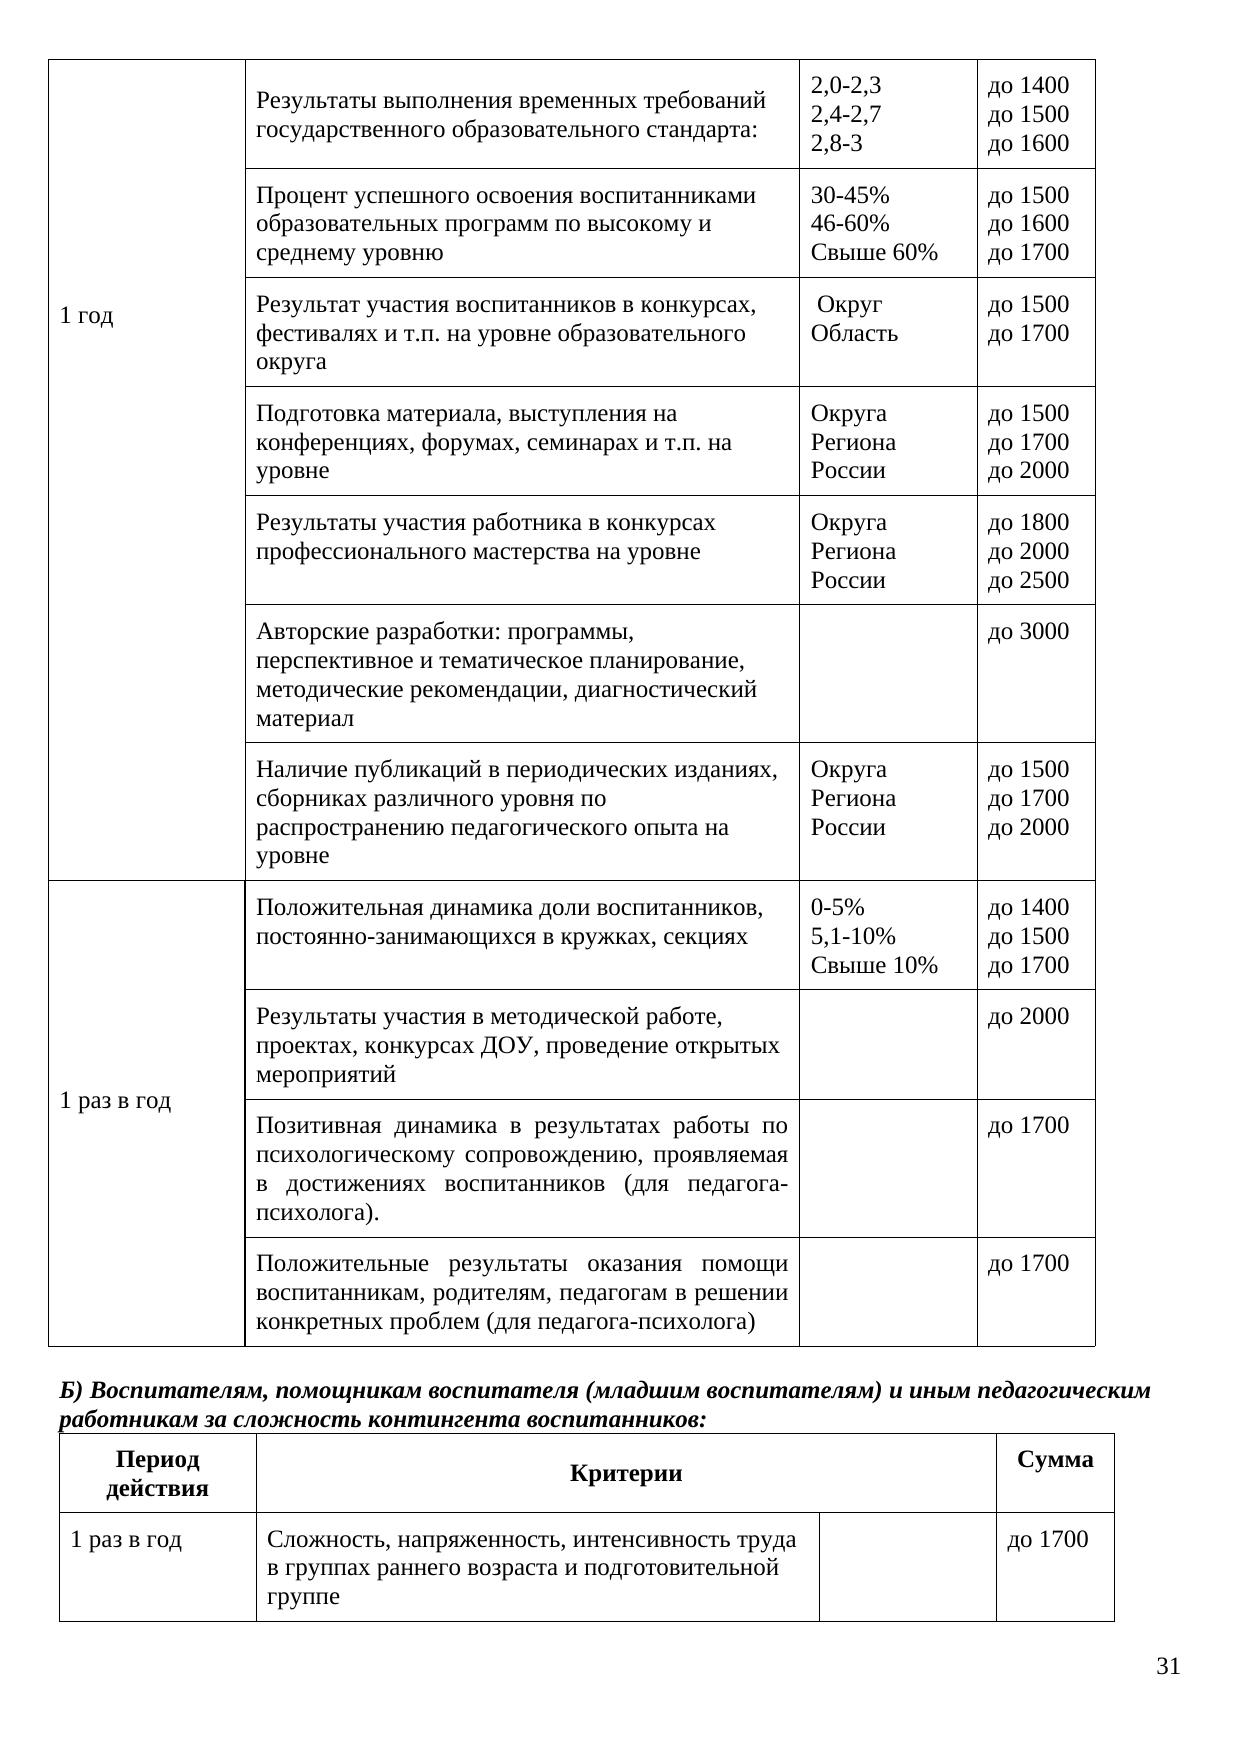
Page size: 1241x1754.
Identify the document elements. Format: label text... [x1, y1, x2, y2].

table_cell 30-45% 46-60% Свыше 60% [800, 169, 977, 277]
table_cell до 1500 до 1700 до 2000 [978, 743, 1095, 880]
table_cell Подготовка материала, выступления на конференциях, форумах, семинарах и т.п. на уровне [246, 387, 799, 495]
table_cell до 1500 до 1700 [978, 278, 1095, 386]
table_cell Результаты выполнения временных требований государственного образовательного стандарта: [246, 60, 799, 168]
table_cell до 1700 [978, 1238, 1095, 1346]
table_cell 0-5% 5,1-10% Свыше 10% [800, 881, 977, 989]
table_cell Наличие публикаций в периодических изданиях, сборниках различного уровня по распространению педагогического опыта на уровне [246, 743, 799, 880]
table_cell [820, 1513, 996, 1621]
table_header Сумма [997, 1434, 1114, 1512]
table_cell до 1800 до 2000 до 2500 [978, 496, 1095, 604]
table_cell Округ Область [800, 278, 977, 386]
table_cell Положительные результаты оказания помощи воспитанникам, родителям, педагогам в решении конкретных проблем (для педагога-психолога) [246, 1238, 799, 1346]
table_cell [800, 1100, 977, 1236]
table_cell Положительная динамика доли воспитанников, постоянно-занимающихся в кружках, секциях [246, 881, 799, 989]
table_cell до 3000 [978, 605, 1095, 742]
table_cell 1 раз в год [49, 881, 244, 1346]
table_cell Процент успешного освоения воспитанниками образовательных программ по высокому и среднему уровню [246, 169, 799, 277]
table_cell до 1400 до 1500 до 1600 [978, 60, 1095, 168]
table_cell Округа Региона России [800, 496, 977, 604]
table_cell до 1700 [978, 1100, 1095, 1236]
table_cell до 1500 до 1700 до 2000 [978, 387, 1095, 495]
table_cell Результаты участия в методической работе, проектах, конкурсах ДОУ, проведение открытых мероприятий [246, 990, 799, 1098]
table_header Критерии [257, 1434, 996, 1512]
table_cell Результат участия воспитанников в конкурсах, фестивалях и т.п. на уровне образовательного округа [246, 278, 799, 386]
table_cell [800, 605, 977, 742]
table_cell 1 год [49, 60, 245, 880]
table_cell [800, 1238, 977, 1346]
table_cell Авторские разработки: программы, перспективное и тематическое планирование, методические рекомендации, диагностический материал [246, 605, 799, 742]
table_cell до 2000 [978, 990, 1095, 1098]
table_cell Результаты участия работника в конкурсах профессионального мастерства на уровне [246, 496, 799, 604]
table_cell до 1400 до 1500 до 1700 [978, 881, 1095, 989]
table_cell 2,0-2,3 2,4-2,7 2,8-3 [800, 60, 977, 168]
table_cell Округа Региона России [800, 387, 977, 495]
table_cell Позитивная динамика в результатах работы по психологическому сопровождению, проявляемая в достижениях воспитанников (для педагога-психолога). [246, 1100, 799, 1236]
table_cell [800, 990, 977, 1098]
table_cell Сложность, напряженность, интенсивность труда в группах раннего возраста и подготовительной группе [257, 1513, 819, 1621]
table_cell до 1700 [997, 1513, 1114, 1621]
table_cell 1 раз в год [60, 1513, 256, 1621]
text Б) Воспитателям, помощникам воспитателя (младшим воспитателям) и иным педагогическим работникам за сложность контингента воспитанников: [59, 1375, 1181, 1432]
table_cell Округа Региона России [800, 743, 977, 880]
table_cell до 1500 до 1600 до 1700 [978, 169, 1095, 277]
table_header Период действия [60, 1434, 256, 1512]
